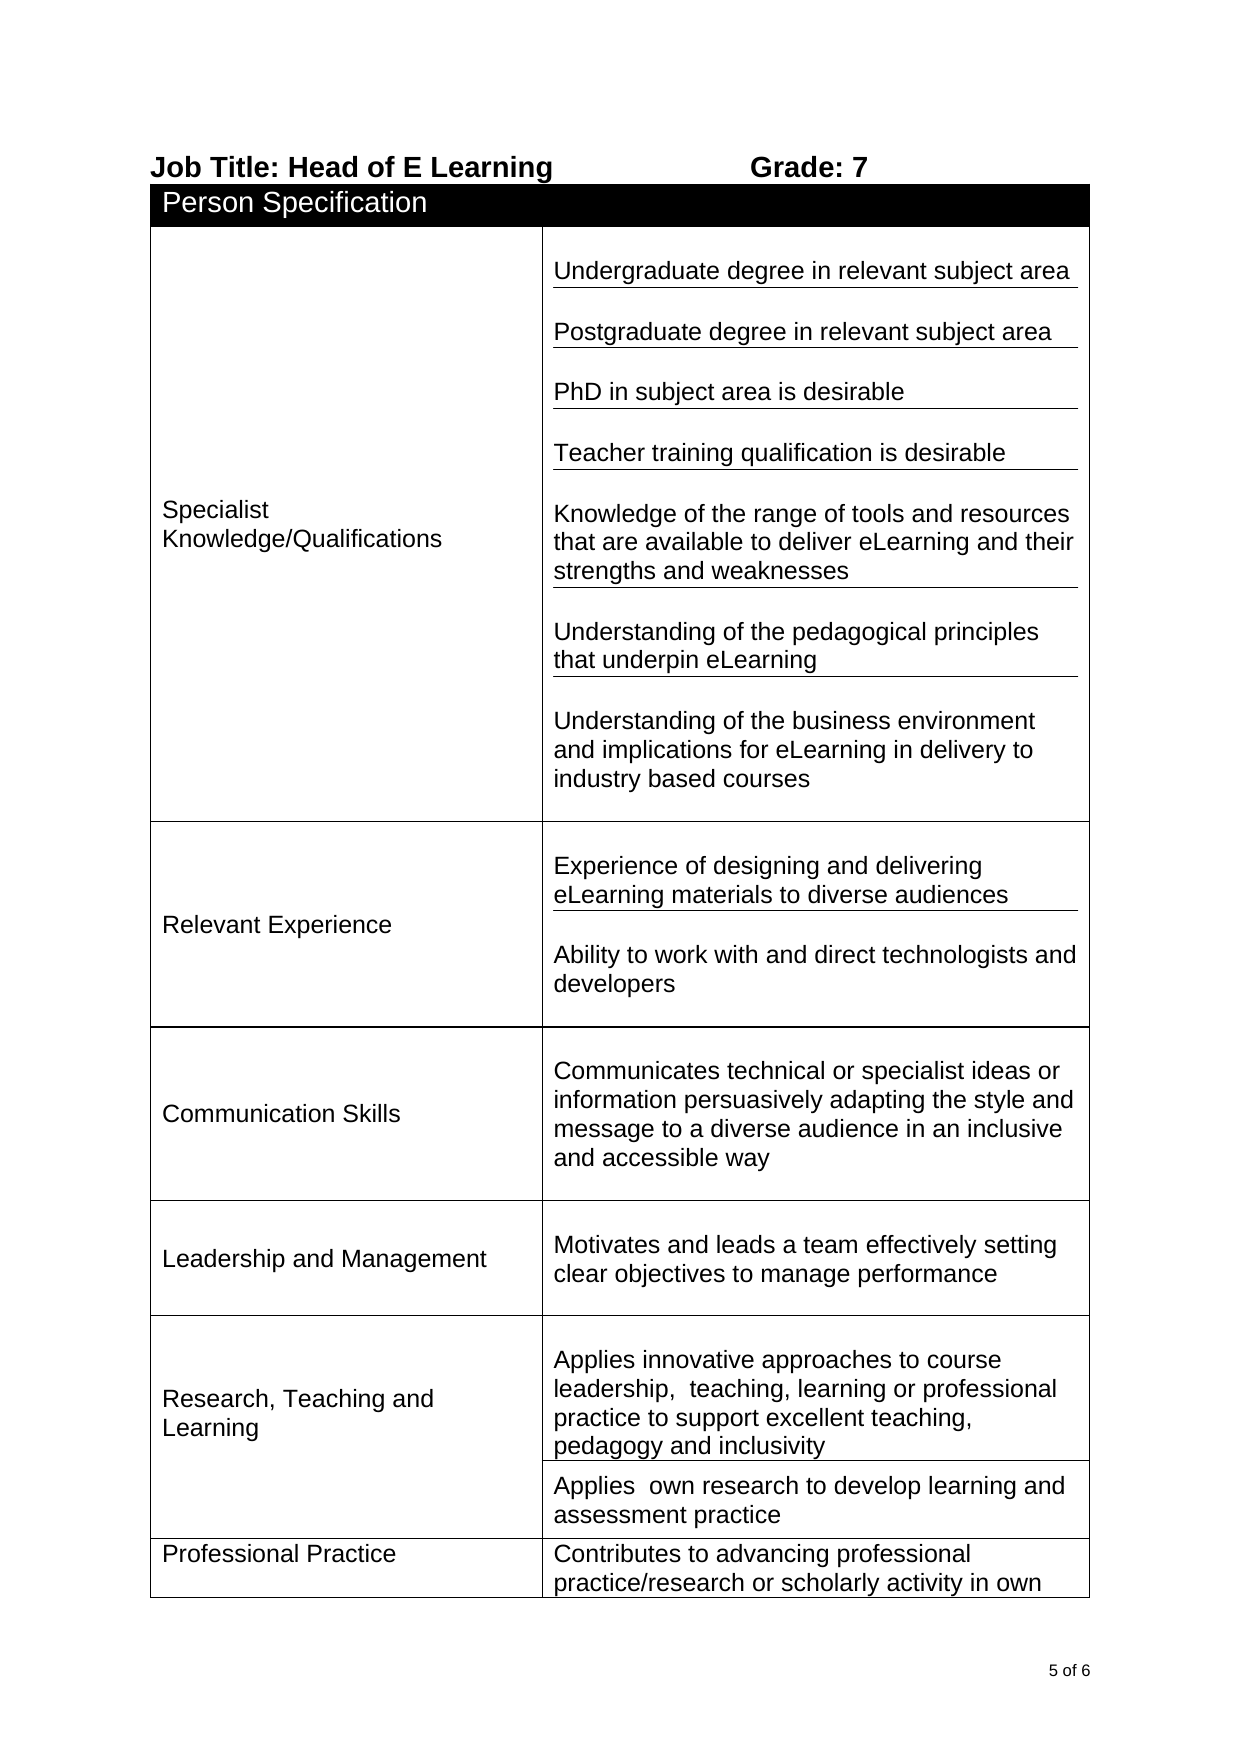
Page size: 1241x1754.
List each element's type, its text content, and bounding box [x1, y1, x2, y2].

table_cell Applies own research to develop learning and assessment practice [543, 1461, 1089, 1538]
table_cell Specialist Knowledge/Qualifications [151, 227, 542, 821]
text Job Title: Head of E Learning Grade: 7 [150, 150, 1090, 183]
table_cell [151, 1539, 542, 1597]
table_cell Relevant Experience [151, 822, 542, 1026]
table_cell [543, 1539, 1089, 1597]
table_header Person Specification [151, 185, 1089, 226]
table_cell Communicates technical or specialist ideas or information persuasively adapting the style and message to a diverse audience in an inclusive and accessible way [543, 1028, 1089, 1200]
table_cell Applies innovative approaches to course leadership, teaching, learning or professional practice to support excellent teaching, pedagogy and inclusivity [543, 1316, 1089, 1460]
table_cell Leadership and Management [151, 1201, 542, 1315]
table_cell Research, Teaching and Learning [151, 1316, 542, 1538]
table_cell Undergraduate degree in relevant subject area Postgraduate degree in relevant subject area PhD in subject area is desirable Teacher training qualification is desirable Knowledge of the range of tools and resources that are available to deliver eLearning and their strengths and weaknesses Understanding of the pedagogical principles that underpin eLearning Understanding of the business environment and implications for eLearning in delivery to industry based courses [543, 227, 1089, 821]
table_cell Communication Skills [151, 1028, 542, 1200]
table_cell Experience of designing and delivering eLearning materials to diverse audiences Ability to work with and direct technologists and developers [543, 822, 1089, 1026]
table_cell Motivates and leads a team effectively setting clear objectives to manage performance [543, 1201, 1089, 1315]
